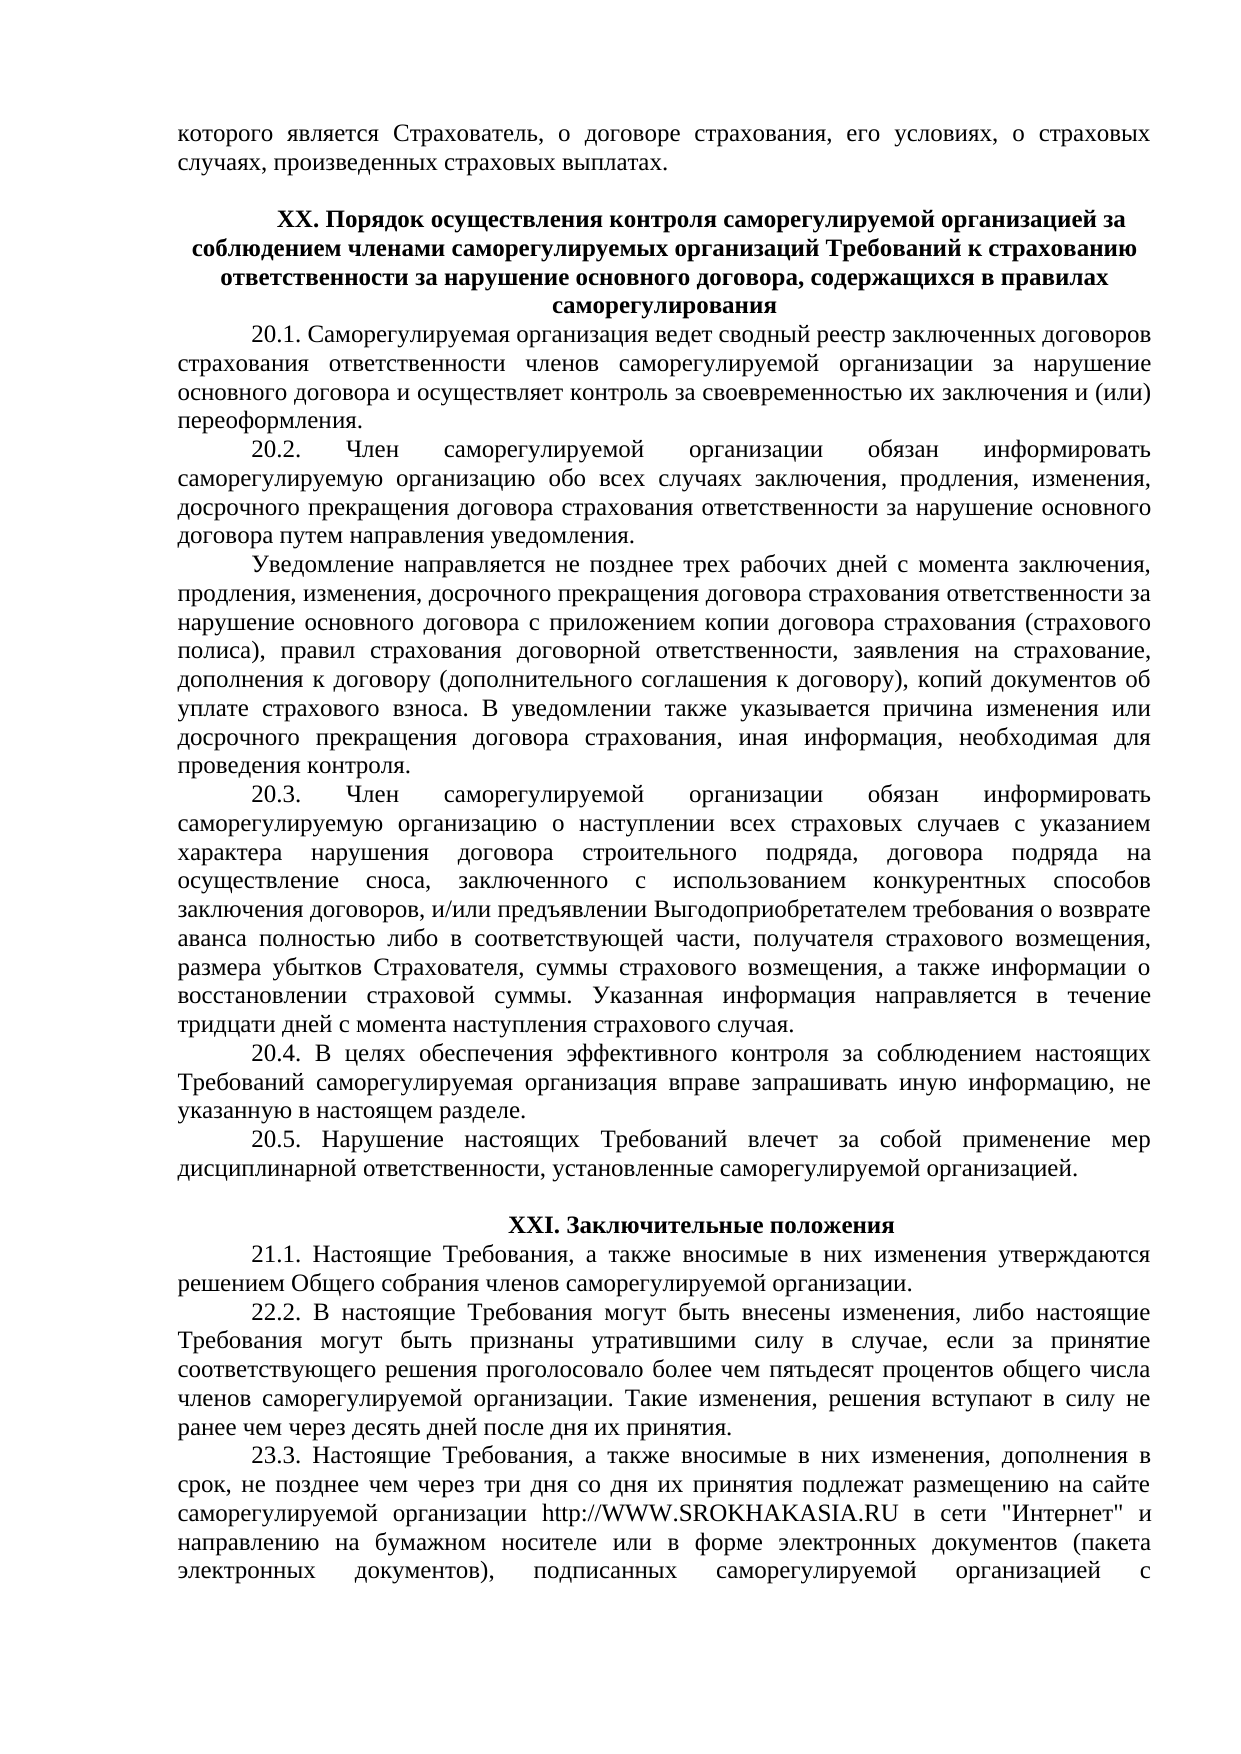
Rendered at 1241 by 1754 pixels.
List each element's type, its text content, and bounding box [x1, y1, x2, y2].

text XX. Порядок осуществления контроля саморегулируемой организацией за соблюдением членами саморегулируемых организаций Требований к страхованию ответственности за нарушение основного договора, содержащихся в правилах саморегулирования [177, 204, 1152, 319]
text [177, 1441, 1152, 1584]
text 20.3. Член саморегулируемой организации обязан информировать саморегулируемую организацию о наступлении всех страховых случаев с указанием характера нарушения договора строительного подряда, договора подряда на осуществление сноса, заключенного с использованием конкурентных способов заключения договоров, и/или предъявлении Выгодоприобретателем требования о возврате аванса полностью либо в соответствующей части, получателя страхового возмещения, размера убытков Страхователя, суммы страхового возмещения, а также информации о восстановлении страховой суммы. Указанная информация направляется в течение тридцати дней с момента наступления страхового случая. [177, 779, 1152, 1038]
text 20.1. Саморегулируемая организация ведет сводный реестр заключенных договоров страхования ответственности членов саморегулируемой организации за нарушение основного договора и осуществляет контроль за своевременностью их заключения и (или) переоформления. [177, 319, 1152, 434]
text 22.2. В настоящие Требования могут быть внесены изменения, либо настоящие Требования могут быть признаны утратившими силу в случае, если за принятие соответствующего решения проголосовало более чем пятьдесят процентов общего числа членов саморегулируемой организации. Такие изменения, решения вступают в силу не ранее чем через десять дней после дня их принятия. [177, 1297, 1152, 1441]
text Уведомление направляется не позднее трех рабочих дней с момента заключения, продления, изменения, досрочного прекращения договора страхования ответственности за нарушение основного договора с приложением копии договора страхования (страхового полиса), правил страхования договорной ответственности, заявления на страхование, дополнения к договору (дополнительного соглашения к договору), копий документов об уплате страхового взноса. В уведомлении также указывается причина изменения или досрочного прекращения договора страхования, иная информация, необходимая для проведения контроля. [177, 549, 1152, 779]
text XXI. Заключительные положения [177, 1211, 1152, 1239]
text 20.4. В целях обеспечения эффективного контроля за соблюдением настоящих Требований саморегулируемая организация вправе запрашивать иную информацию, не указанную в настоящем разделе. [177, 1038, 1152, 1124]
text 20.5. Нарушение настоящих Требований влечет за собой применение мер дисциплинарной ответственности, установленные саморегулируемой организацией. [177, 1124, 1152, 1182]
text 20.2. Член саморегулируемой организации обязан информировать саморегулируемую организацию обо всех случаях заключения, продления, изменения, досрочного прекращения договора страхования ответственности за нарушение основного договора путем направления уведомления. [177, 434, 1152, 549]
text 21.1. Настоящие Требования, а также вносимые в них изменения утверждаются решением Общего собрания членов саморегулируемой организации. [177, 1239, 1152, 1297]
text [177, 118, 1152, 176]
